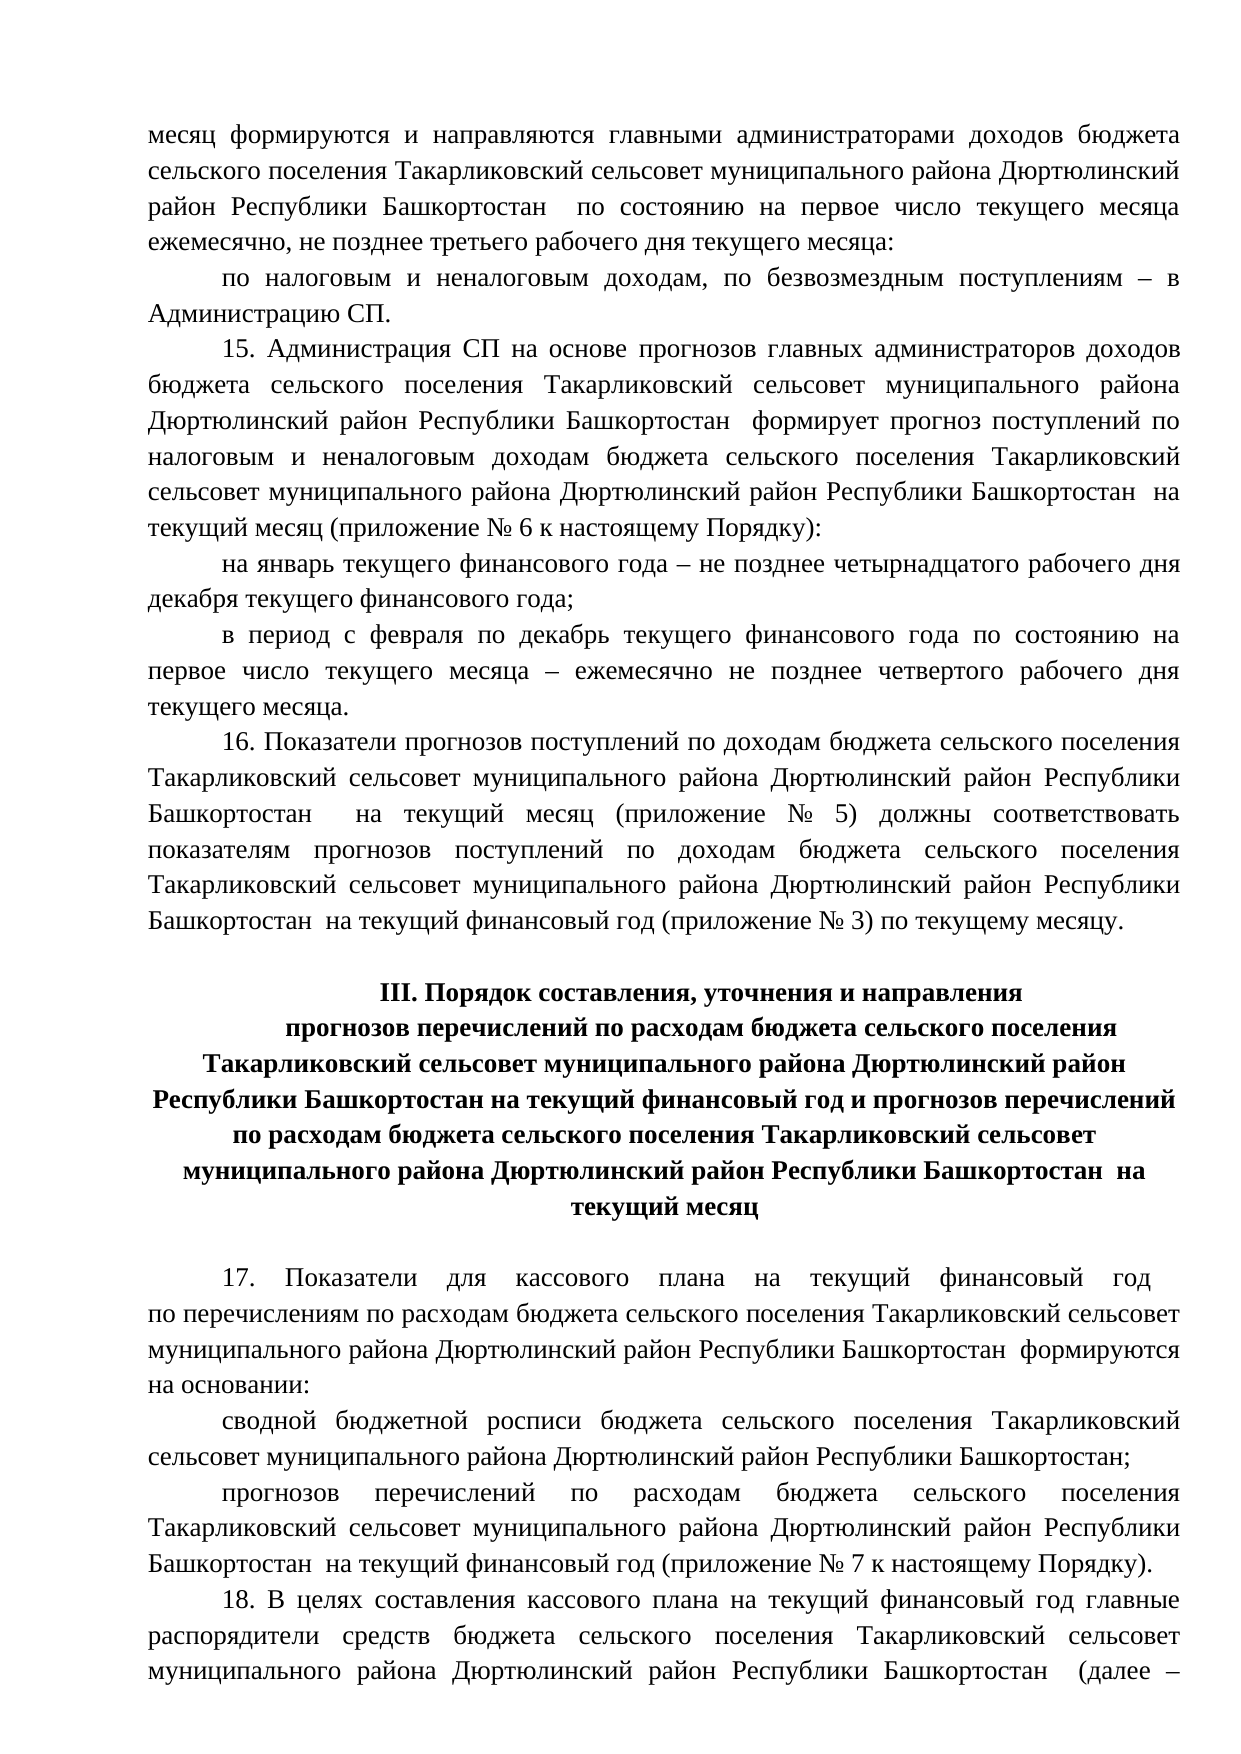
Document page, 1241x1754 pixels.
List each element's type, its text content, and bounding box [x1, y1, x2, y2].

text 17. Показатели для кассового плана на текущий финансовый год по перечислениям по расходам бюджета сельского поселения Такарликовский сельсовет муниципального района Дюртюлинский район Республики Башкортостан формируются на основании: [148, 1261, 1181, 1400]
text 16. Показатели прогнозов поступлений по доходам бюджета сельского поселения Такарликовский сельсовет муниципального района Дюртюлинский район Республики Башкортостан на текущий месяц (приложение № 5) должны соответствовать показателям прогнозов поступлений по доходам бюджета сельского поселения Такарликовский сельсовет муниципального района Дюртюлинский район Республики Башкортостан на текущий финансовый год (приложение № 3) по текущему месяцу. [148, 726, 1181, 935]
text III. Порядок составления, уточнения и направления [148, 976, 1181, 1007]
text прогнозов перечислений по расходам бюджета сельского поселения Такарликовский сельсовет муниципального района Дюртюлинский район Республики Башкортостан на текущий финансовый год (приложение № 7 к настоящему Порядку). [148, 1476, 1181, 1578]
text прогнозов перечислений по расходам бюджета сельского поселения Такарликовский сельсовет муниципального района Дюртюлинский район Республики Башкортостан на текущий финансовый год и прогнозов перечислений по расходам бюджета сельского поселения Такарликовский сельсовет муниципального района Дюртюлинский район Республики Башкортостан на текущий месяц [148, 1011, 1181, 1221]
text в период с февраля по декабрь текущего финансового года по состоянию на первое число текущего месяца – ежемесячно не позднее четвертого рабочего дня текущего месяца. [148, 618, 1181, 721]
text сводной бюджетной росписи бюджета сельского поселения Такарликовский сельсовет муниципального района Дюртюлинский район Республики Башкортостан; [148, 1404, 1181, 1471]
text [148, 118, 1181, 256]
text на январь текущего финансового года – не позднее четырнадцатого рабочего дня декабря текущего финансового года; [148, 547, 1181, 614]
text 15. Администрация СП на основе прогнозов главных администраторов доходов бюджета сельского поселения Такарликовский сельсовет муниципального района Дюртюлинский район Республики Башкортостан формирует прогноз поступлений по налоговым и неналоговым доходам бюджета сельского поселения Такарликовский сельсовет муниципального района Дюртюлинский район Республики Башкортостан на текущий месяц (приложение № 6 к настоящему Порядку): [148, 332, 1181, 542]
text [148, 1583, 1181, 1686]
text по налоговым и неналоговым доходам, по безвозмездным поступлениям – в Администрацию СП. [148, 261, 1181, 328]
